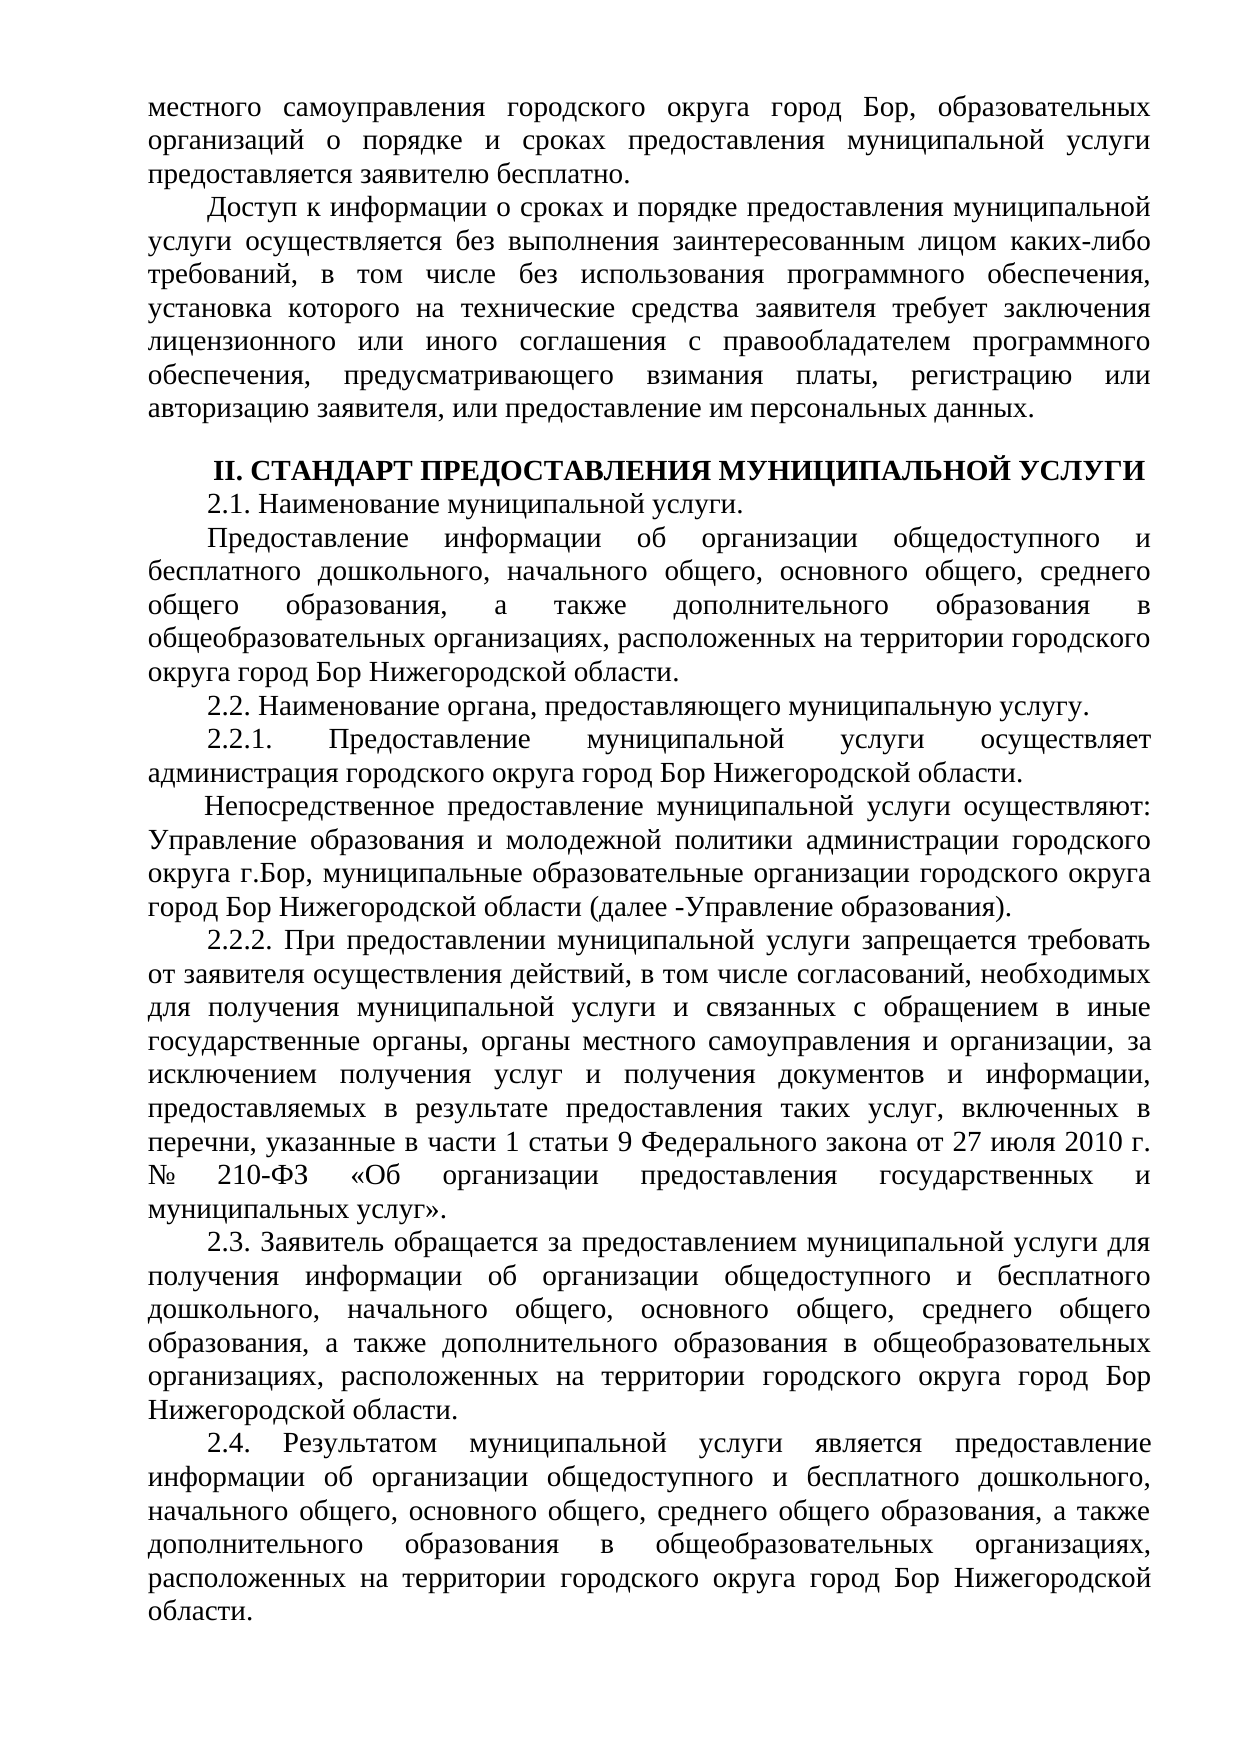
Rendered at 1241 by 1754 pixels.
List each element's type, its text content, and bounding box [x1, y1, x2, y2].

text Непосредственное предоставление муниципальной услуги осуществляют: Управление образования и молодежной политики администрации городского округа г.Бор, муниципальные образовательные организации городского округа город Бор Нижегородской области (далее -Управление образования). [148, 788, 1152, 922]
text 2.2. Наименование органа, предоставляющего муниципальную услугу. [148, 688, 1152, 721]
text 2.2.1. Предоставление муниципальной услуги осуществляет администрация городского округа город Бор Нижегородской области. [148, 721, 1152, 788]
text 2.1. Наименование муниципальной услуги. [148, 486, 1152, 520]
text 2.3. Заявитель обращается за предоставлением муниципальной услуги для получения информации об организации общедоступного и бесплатного дошкольного, начального общего, основного общего, среднего общего образования, а также дополнительного образования в общеобразовательных организациях, расположенных на территории городского округа город Бор Нижегородской области. [148, 1224, 1152, 1426]
text Доступ к информации о сроках и порядке предоставления муниципальной услуги осуществляется без выполнения заинтересованным лицом каких-либо требований, в том числе без использования программного обеспечения, установка которого на технические средства заявителя требует заключения лицензионного или иного соглашения с правообладателем программного обеспечения, предусматривающего взимания платы, регистрацию или авторизацию заявителя, или предоставление им персональных данных. [148, 189, 1152, 424]
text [148, 89, 1152, 189]
text 2.4. Результатом муниципальной услуги является предоставление информации об организации общедоступного и бесплатного дошкольного, начального общего, основного общего, среднего общего образования, а также дополнительного образования в общеобразовательных организациях, расположенных на территории городского округа город Бор Нижегородской области. [148, 1426, 1152, 1627]
text II. СТАНДАРТ ПРЕДОСТАВЛЕНИЯ МУНИЦИПАЛЬНОЙ УСЛУГИ [148, 453, 1152, 486]
text Предоставление информации об организации общедоступного и бесплатного дошкольного, начального общего, основного общего, среднего общего образования, а также дополнительного образования в общеобразовательных организациях, расположенных на территории городского округа город Бор Нижегородской области. [148, 520, 1152, 688]
text 2.2.2. При предоставлении муниципальной услуги запрещается требовать от заявителя осуществления действий, в том числе согласований, необходимых для получения муниципальной услуги и связанных с обращением в иные государственные органы, органы местного самоуправления и организации, за исключением получения услуг и получения документов и информации, предоставляемых в результате предоставления таких услуг, включенных в перечни, указанные в части 1 статьи 9 Федерального закона от 27 июля 2010 г. № 210-ФЗ «Об организации предоставления государственных и муниципальных услуг». [148, 922, 1152, 1224]
